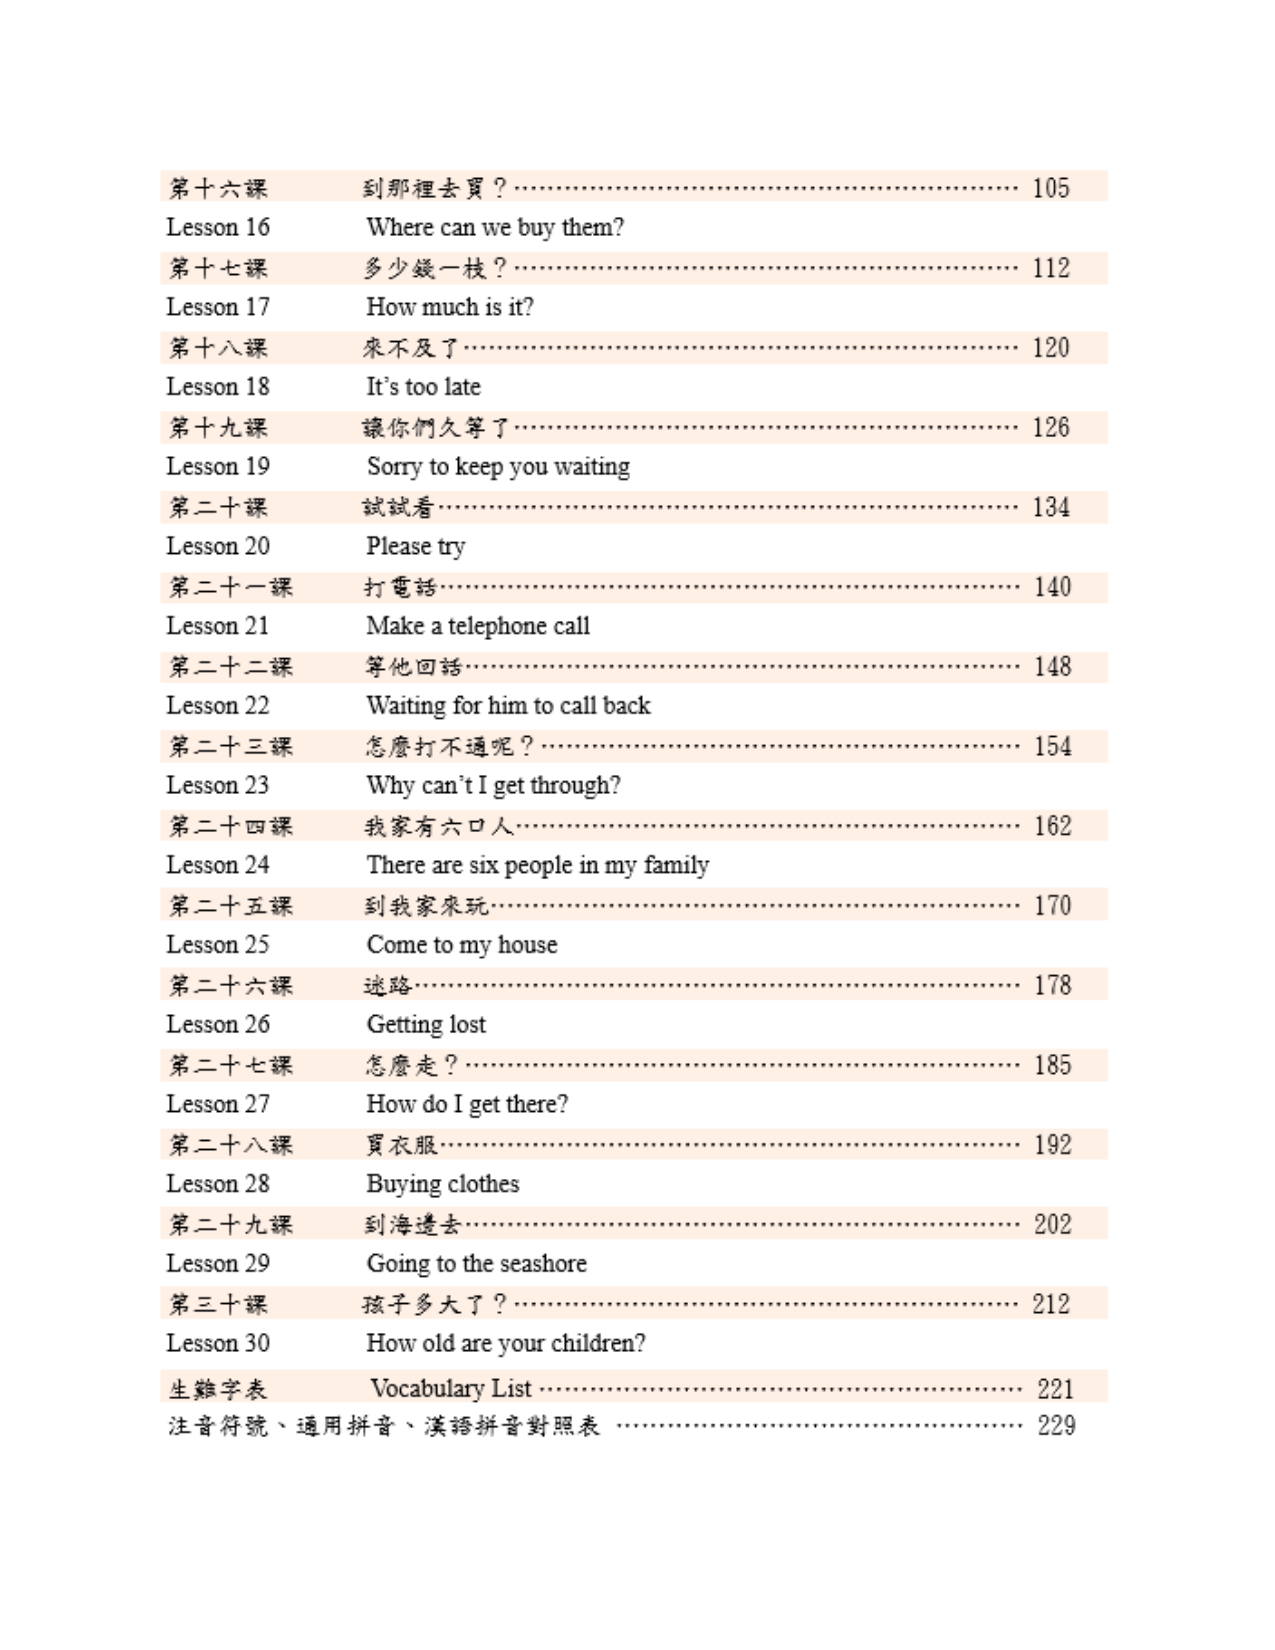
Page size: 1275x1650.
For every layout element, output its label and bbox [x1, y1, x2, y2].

picture [150, 150, 1121, 1457]
